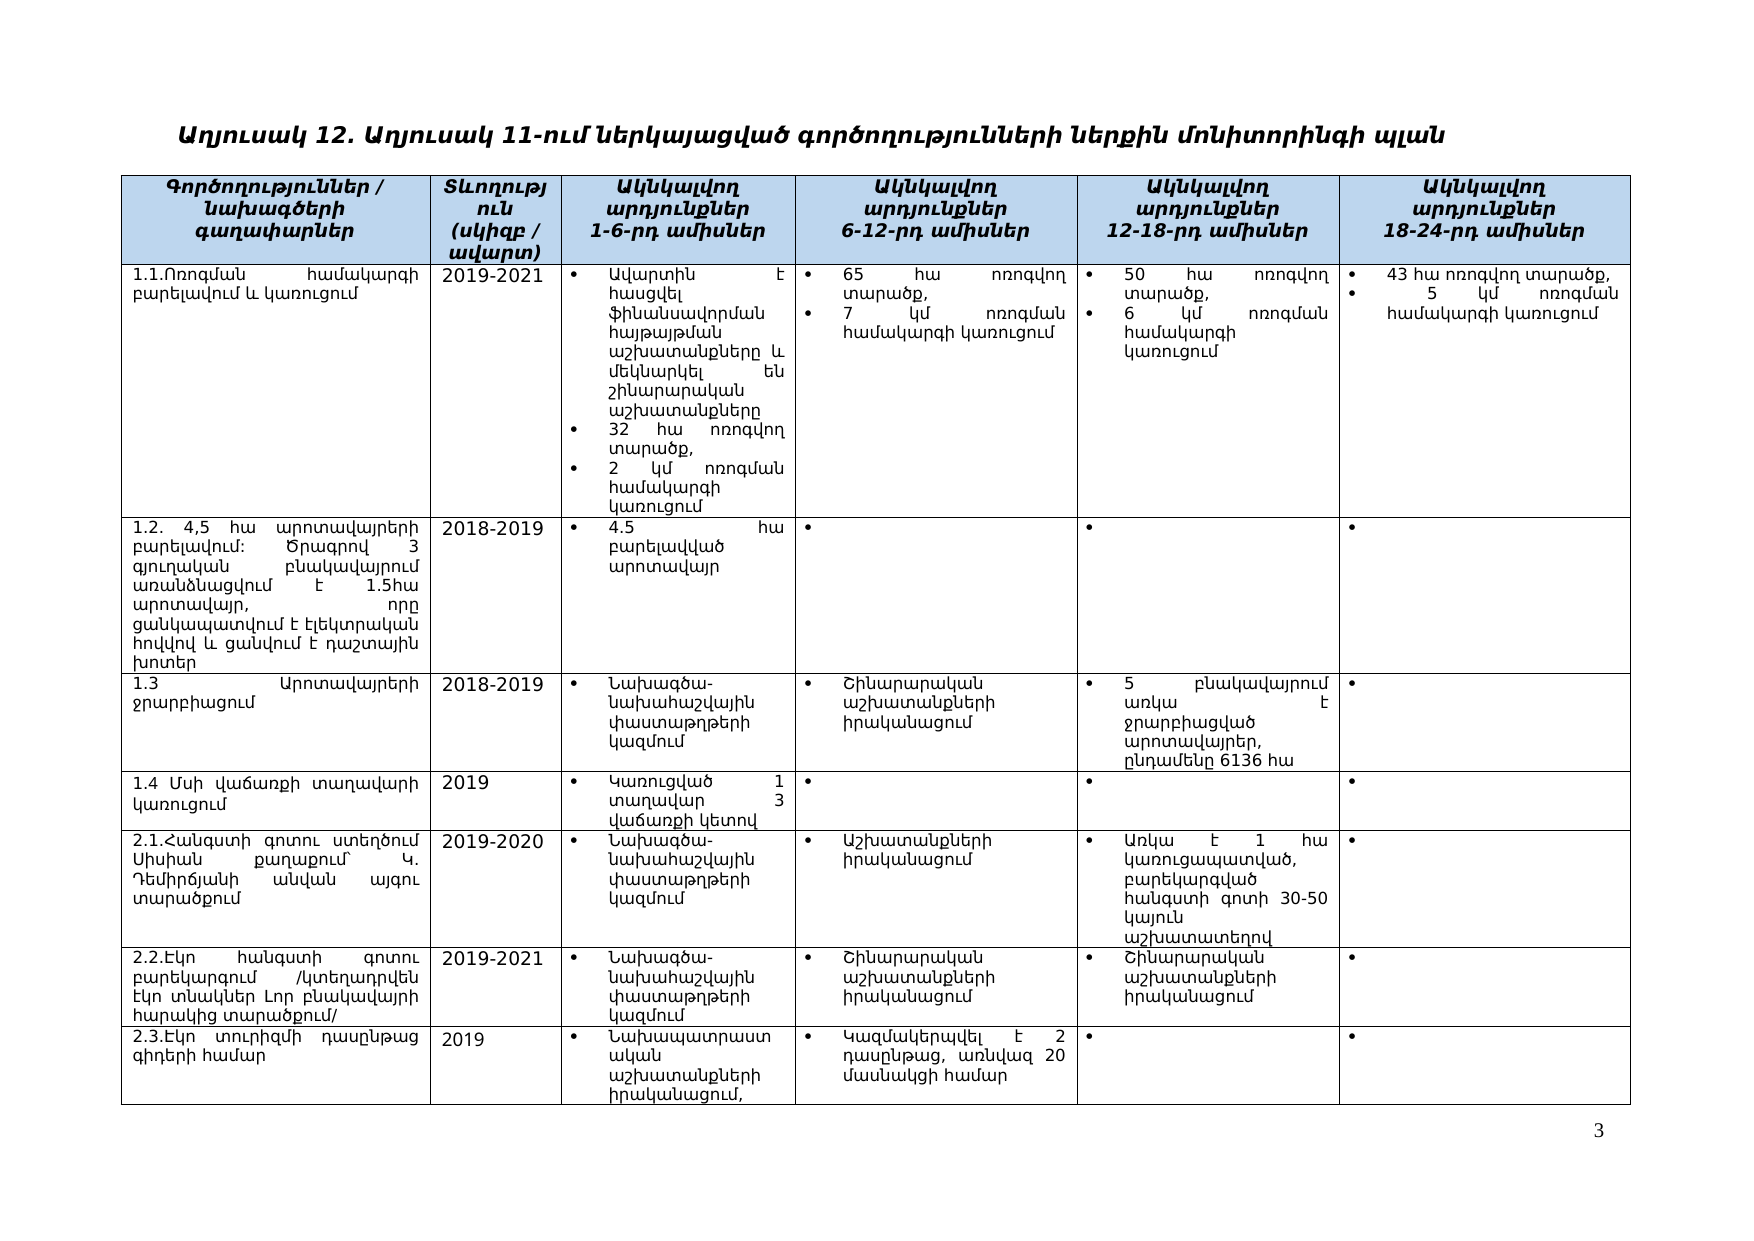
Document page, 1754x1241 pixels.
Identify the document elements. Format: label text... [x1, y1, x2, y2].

table_cell 2019 [431, 1027, 561, 1104]
table_cell 65 հա ոռոգվող տարածք, 7 կմ ոռոգման համակարգի կառուցում [796, 265, 1077, 517]
table_cell [1340, 772, 1630, 830]
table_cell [562, 1027, 795, 1104]
table_cell Շինարարական աշխատանքների իրականացում [796, 948, 1077, 1026]
table_cell Առկա է 1 հա կառուցապատված, բարեկարգված հանգստի գոտի 30-50 կայուն աշխատատեղով [1078, 831, 1339, 947]
table_cell Շինարարական աշխատանքների իրականացում [796, 674, 1077, 771]
table_cell 2.2.Էկո հանգստի գոտու բարեկարգում /կտեղադրվեն էկո տնակներ Լոր բնակավայրի հարակից տարածքում/ [122, 948, 430, 1026]
table_cell Կառուցված 1 տաղավար 3 վաճառքի կետով [562, 772, 795, 830]
table_cell [796, 772, 1077, 830]
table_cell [122, 1027, 430, 1104]
table_header Տևողություն (սկիզբ / ավարտ) [431, 176, 561, 264]
table_cell [1078, 772, 1339, 830]
table_cell Նախագծա-նախահաշվային փաստաթղթերի կազմում [562, 831, 795, 947]
table_cell [1340, 518, 1630, 673]
table_cell 2019-2020 [431, 831, 561, 947]
table_cell 43 հա ոռոգվող տարածք, 5 կմ ոռոգման համակարգի կառուցում [1340, 265, 1630, 517]
table_cell 2019-2021 [431, 265, 561, 517]
table_cell [1340, 1027, 1630, 1104]
table_cell 1.1.Ոռոգման համակարգի բարելավում և կառուցում [122, 265, 430, 517]
table_cell [1340, 674, 1630, 771]
table_cell 2018-2019 [431, 674, 561, 771]
text Աղյուսակ 12. Աղյուսակ 11-ում ներկայացված գործողությունների ներքին մոնիտորինգի պլան [177, 122, 1604, 148]
table_cell Նախագծա-նախահաշվային փաստաթղթերի կազմում [562, 948, 795, 1026]
table_cell 50 հա ոռոգվող տարածք, 6 կմ ոռոգման համակարգի կառուցում [1078, 265, 1339, 517]
table_header Ակնկալվող արդյունքներ 1-6-րդ ամիսներ [562, 176, 795, 264]
table_cell [1340, 831, 1630, 947]
table_header Ակնկալվող արդյունքներ 6-12-րդ ամիսներ [796, 176, 1077, 264]
table_cell Շինարարական աշխատանքների իրականացում [1078, 948, 1339, 1026]
table_cell Աշխատանքների իրականացում [796, 831, 1077, 947]
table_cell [796, 1027, 1077, 1104]
table_cell 2019-2021 [431, 948, 561, 1026]
table_cell 2018-2019 [431, 518, 561, 673]
table_cell [796, 518, 1077, 673]
table_cell 2019 [431, 772, 561, 830]
table_cell [1078, 1027, 1339, 1104]
table_cell 5 բնակավայրում առկա է ջրարբիացված արոտավայրեր, ընդամենը 6136 հա [1078, 674, 1339, 771]
table_cell 4.5 հա բարելավված արոտավայր [562, 518, 795, 673]
table_cell [1078, 518, 1339, 673]
table_cell Նախագծա-նախահաշվային փաստաթղթերի կազմում [562, 674, 795, 771]
table_cell Ավարտին է հասցվել ֆինանսավորման հայթայթման աշխատանքները և մեկնարկել են շինարարական աշխատանքները 32 հա ոռոգվող տարածք, 2 կմ ոռոգման համակարգի կառուցում [562, 265, 795, 517]
table_header Ակնկալվող արդյունքներ 12-18-րդ ամիսներ [1078, 176, 1339, 264]
table_header Ակնկալվող արդյունքներ 18-24-րդ ամիսներ [1340, 176, 1630, 264]
table_cell 2.1. Հանգստի գոտու ստեղծում Սիսիան քաղաքում՝ Կ. Դեմիրճյանի անվան այգու տարածքում [122, 831, 430, 947]
table_header Գործողություններ / նախագծերի գաղափարներ [122, 176, 430, 264]
table_cell 1.3 Արոտավայրերի ջրարբիացում [122, 674, 430, 771]
table_cell [1340, 948, 1630, 1026]
table_cell 1.4 Մսի վաճառքի տաղավարի կառուցում [122, 772, 430, 830]
table_cell 1.2. 4,5 հա արոտավայրերի բարելավում: Ծրագրով 3 գյուղական բնակավայրում առանձնացվում է 1.5հա արոտավայր, որը ցանկապատվում է էլեկտրական հովվով և ցանվում է դաշտային խոտեր [122, 518, 430, 673]
